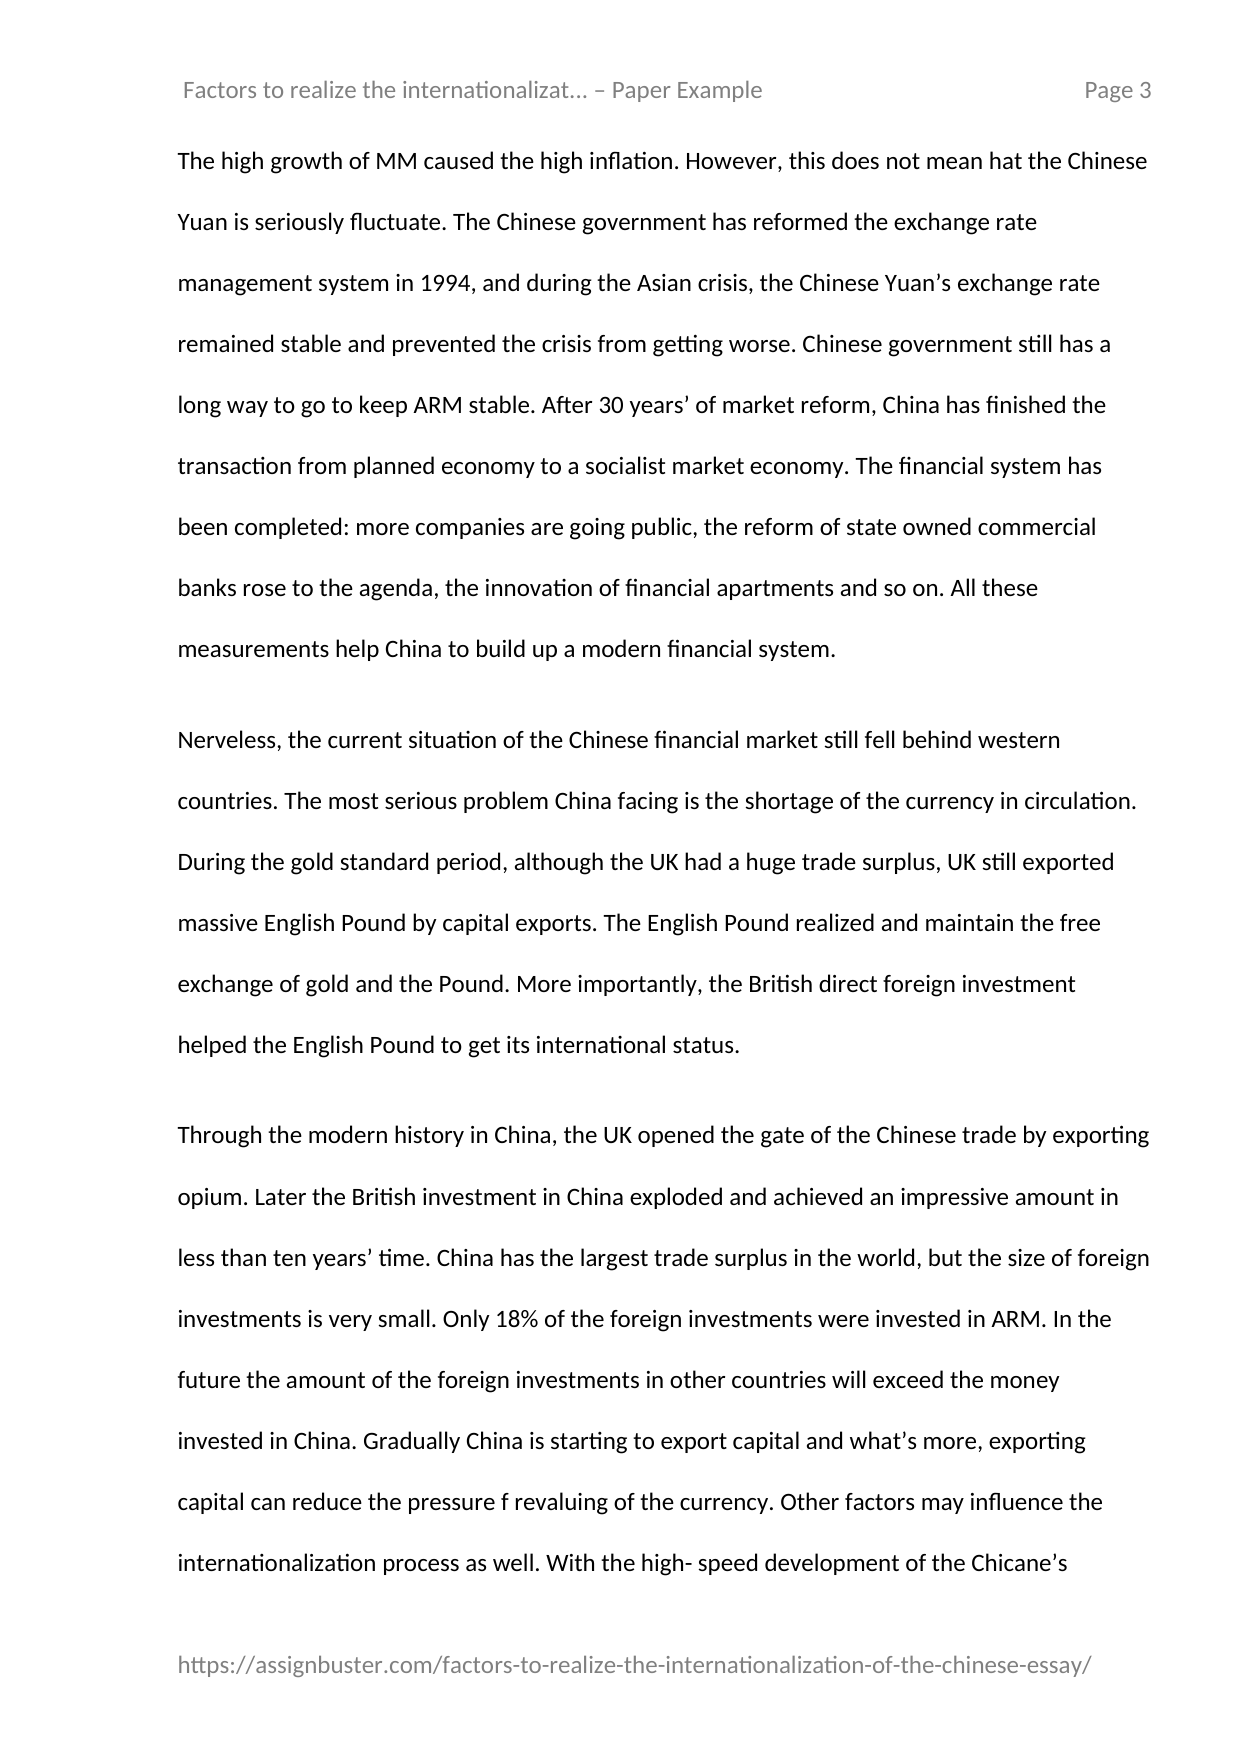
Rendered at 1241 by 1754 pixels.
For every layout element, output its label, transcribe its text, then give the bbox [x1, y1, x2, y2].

text Nerveless, the current situation of the Chinese financial market still fell behind western countries. The most serious problem China facing is the shortage of the currency in circulation. During the gold standard period, although the UK had a huge trade surplus, UK still exported massive English Pound by capital exports. The English Pound realized and maintain the free exchange of gold and the Pound. More importantly, the British direct foreign investment helped the English Pound to get its international status. [177, 724, 1152, 1059]
text The high growth of MM caused the high inflation. However, this does not mean hat the Chinese Yuan is seriously fluctuate. The Chinese government has reformed the exchange rate management system in 1994, and during the Asian crisis, the Chinese Yuan’s exchange rate remained stable and prevented the crisis from getting worse. Chinese government still has a long way to go to keep ARM stable. After 30 years’ of market reform, China has finished the transaction from planned economy to a socialist market economy. The financial system has been completed: more companies are going public, the reform of state owned commercial banks rose to the agenda, the innovation of financial apartments and so on. All these measurements help China to build up a modern financial system. [177, 145, 1152, 664]
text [177, 1119, 1152, 1577]
